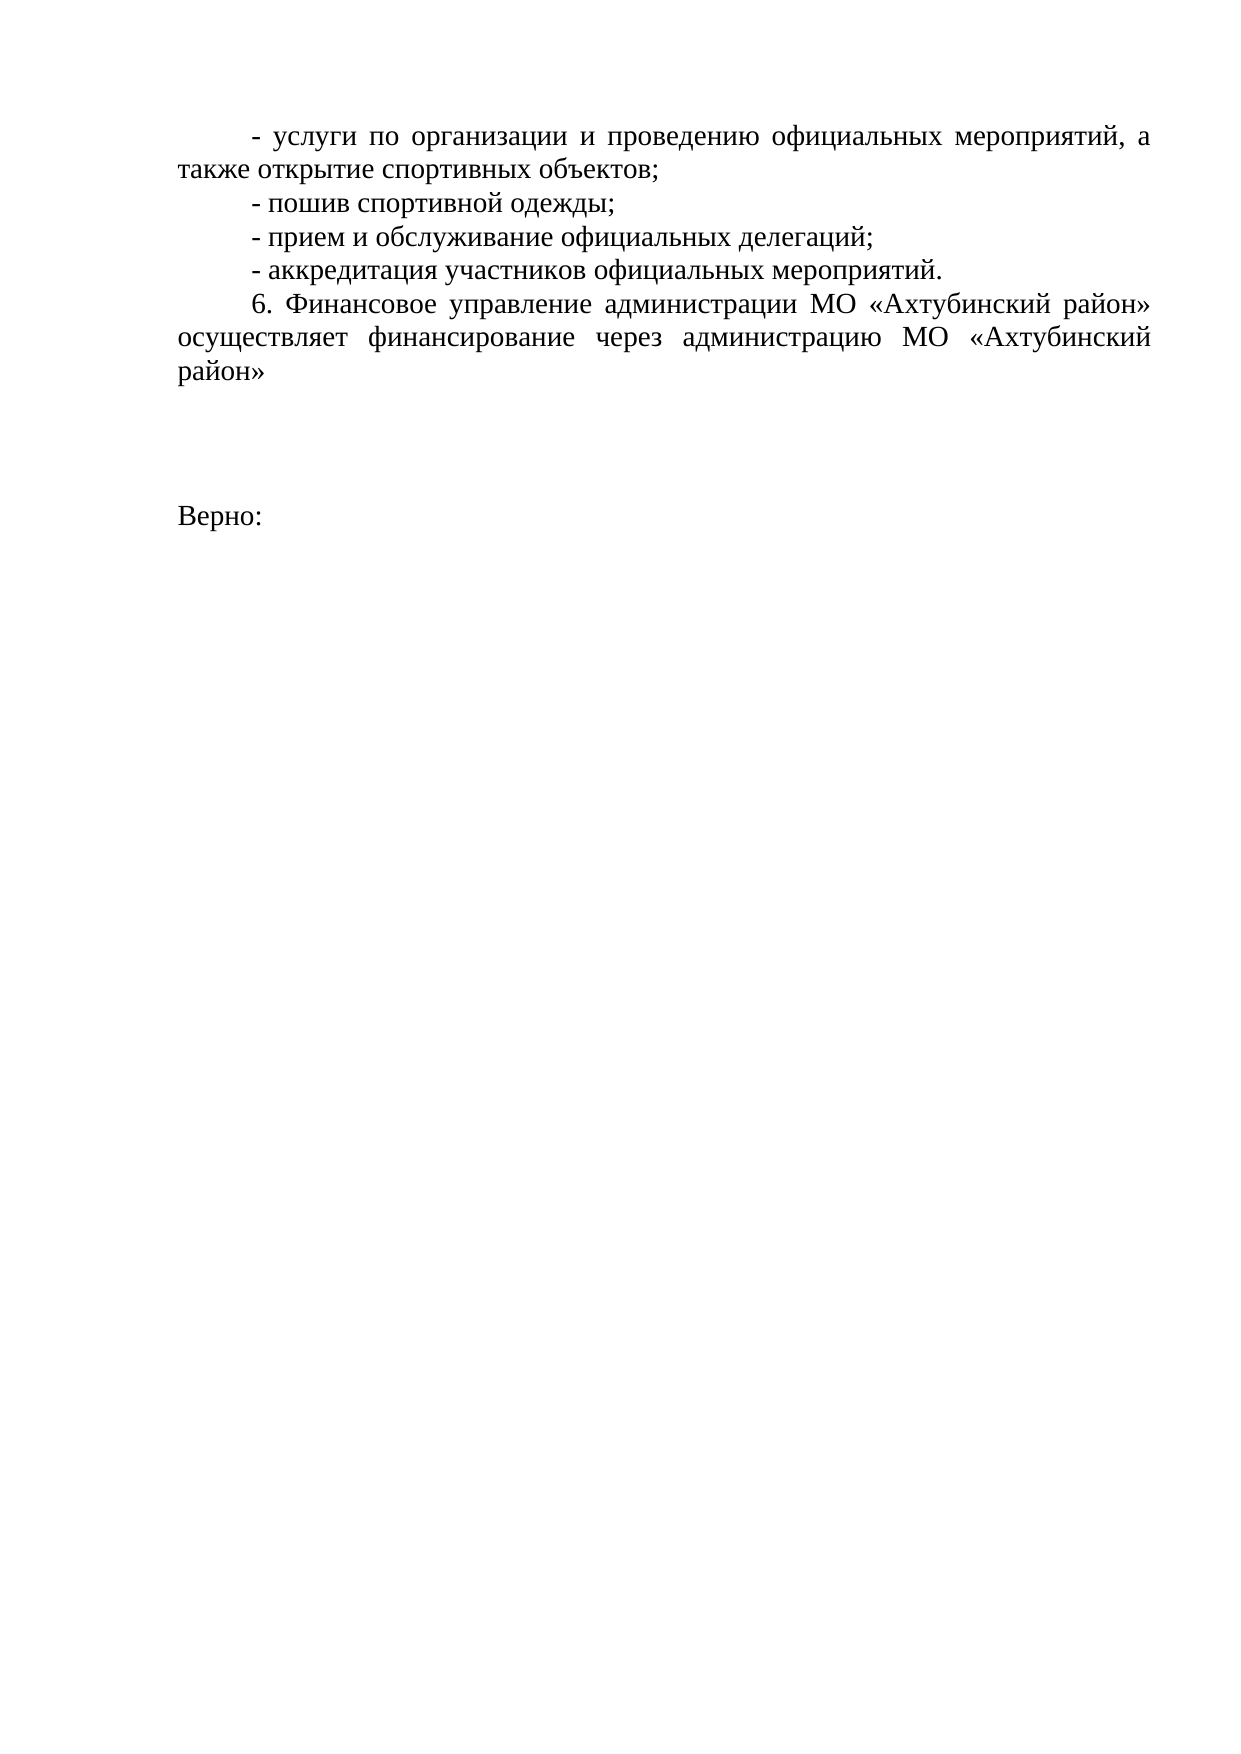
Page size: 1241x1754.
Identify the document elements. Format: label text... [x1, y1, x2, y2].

text 6. Финансовое управление администрации МО «Ахтубинский район» осуществляет финансирование через администрацию МО «Ахтубинский район» [177, 286, 1152, 386]
text - пошив спортивной одежды; [177, 185, 1152, 219]
text - аккредитация участников официальных мероприятий. [177, 252, 1152, 286]
text Верно: [177, 498, 1152, 532]
text - услуги по организации и проведению официальных мероприятий, а также открытие спортивных объектов; [177, 118, 1152, 185]
text - прием и обслуживание официальных делегаций; [177, 219, 1152, 252]
